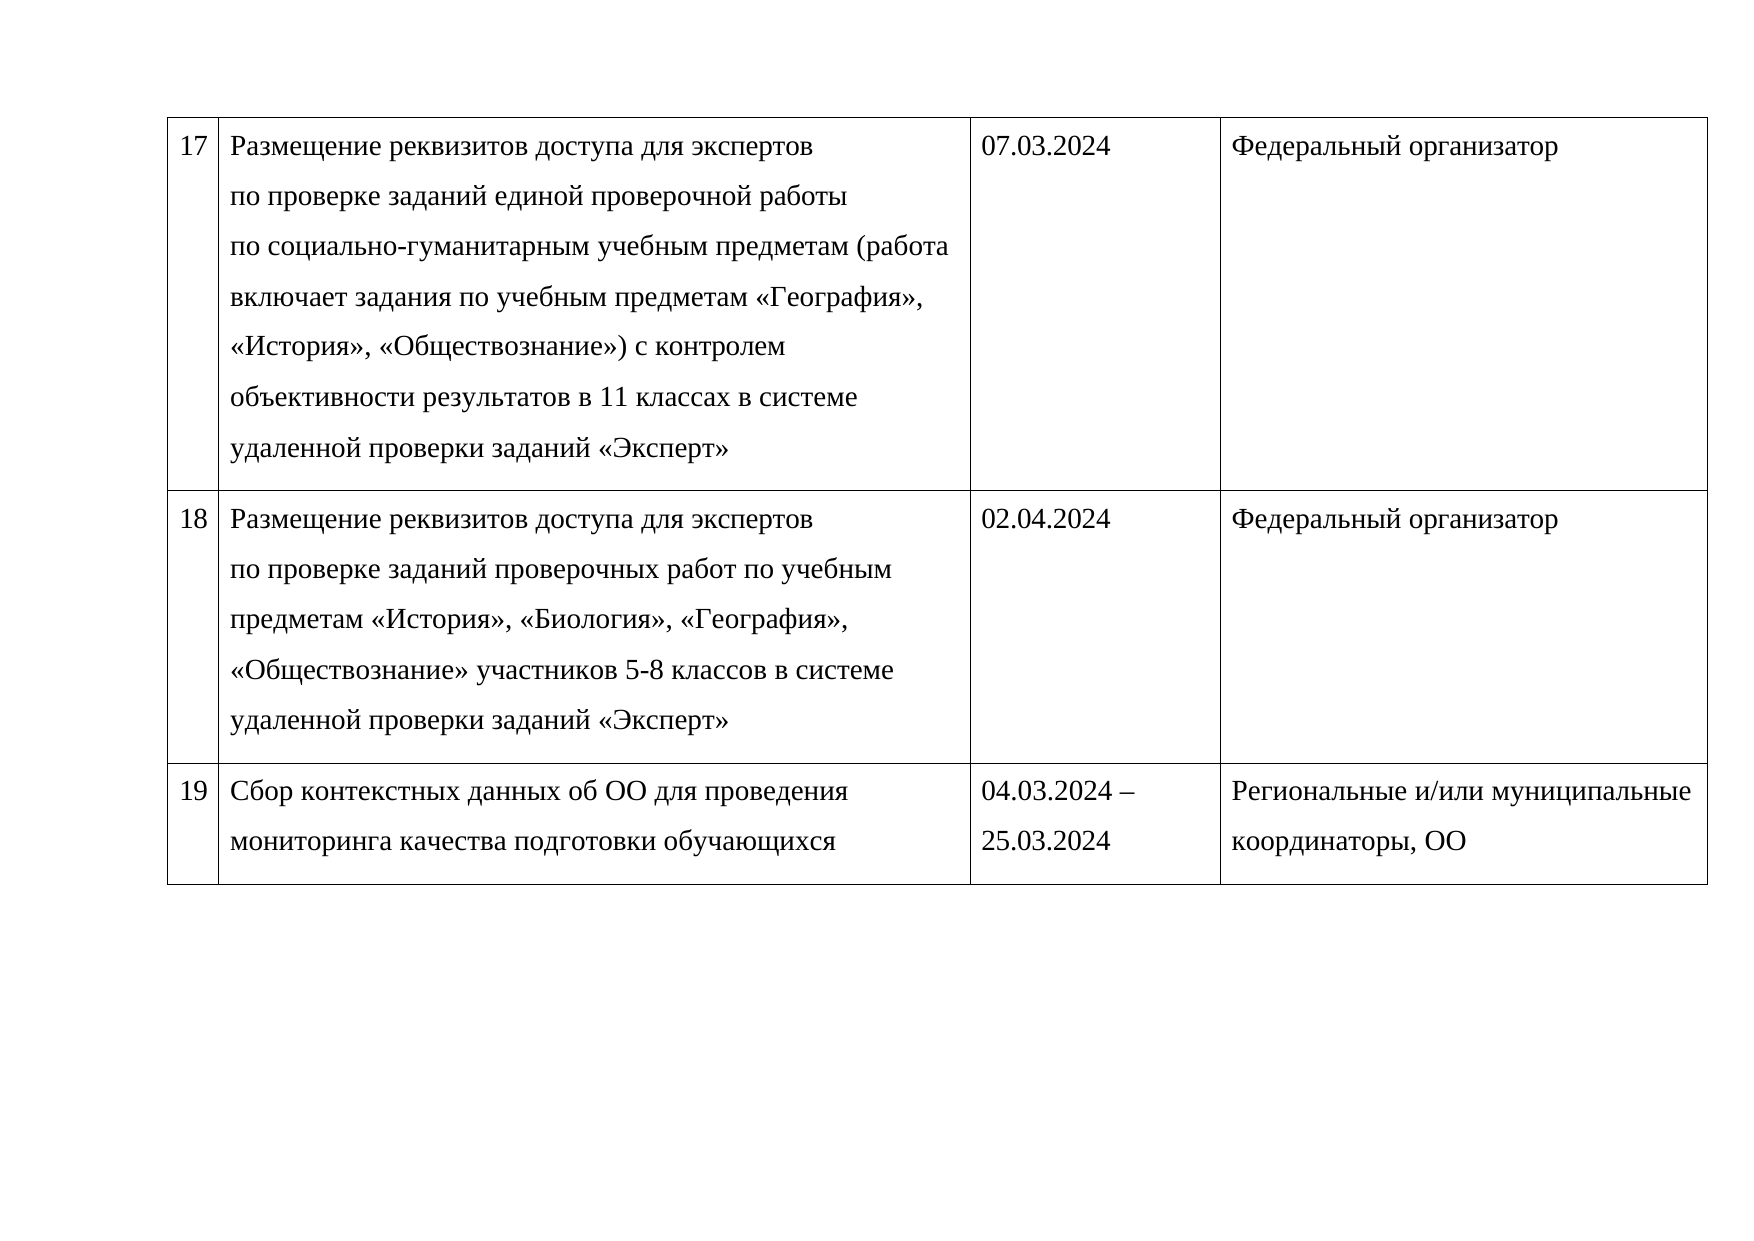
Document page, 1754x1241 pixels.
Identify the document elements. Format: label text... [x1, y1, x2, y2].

table_header 17 [168, 118, 218, 490]
table_cell Региональные и/или муниципальные координаторы, ОО [1221, 764, 1707, 884]
table_cell Федеральный организатор [1221, 491, 1707, 762]
table_cell 19 [168, 764, 218, 884]
table_header Федеральный организатор [1221, 118, 1707, 490]
table_header Размещение реквизитов доступа для экспертов по проверке заданий единой проверочной работы по социально-гуманитарным учебным предметам (работа включает задания по учебным предметам «География», «История», «Обществознание») с контролем объективности результатов в 11 классах в системе удаленной проверки заданий «Эксперт» [219, 118, 970, 490]
table_cell Сбор контекстных данных об ОО для проведения мониторинга качества подготовки обучающихся [219, 764, 970, 884]
table_cell 18 [168, 491, 218, 762]
table_cell 04.03.2024 – 25.03.2024 [971, 764, 1220, 884]
table_header 07.03.2024 [971, 118, 1220, 490]
table_cell 02.04.2024 [971, 491, 1220, 762]
table_cell Размещение реквизитов доступа для экспертов по проверке заданий проверочных работ по учебным предметам «История», «Биология», «География», «Обществознание» участников 5-8 классов в системе удаленной проверки заданий «Эксперт» [219, 491, 970, 762]
